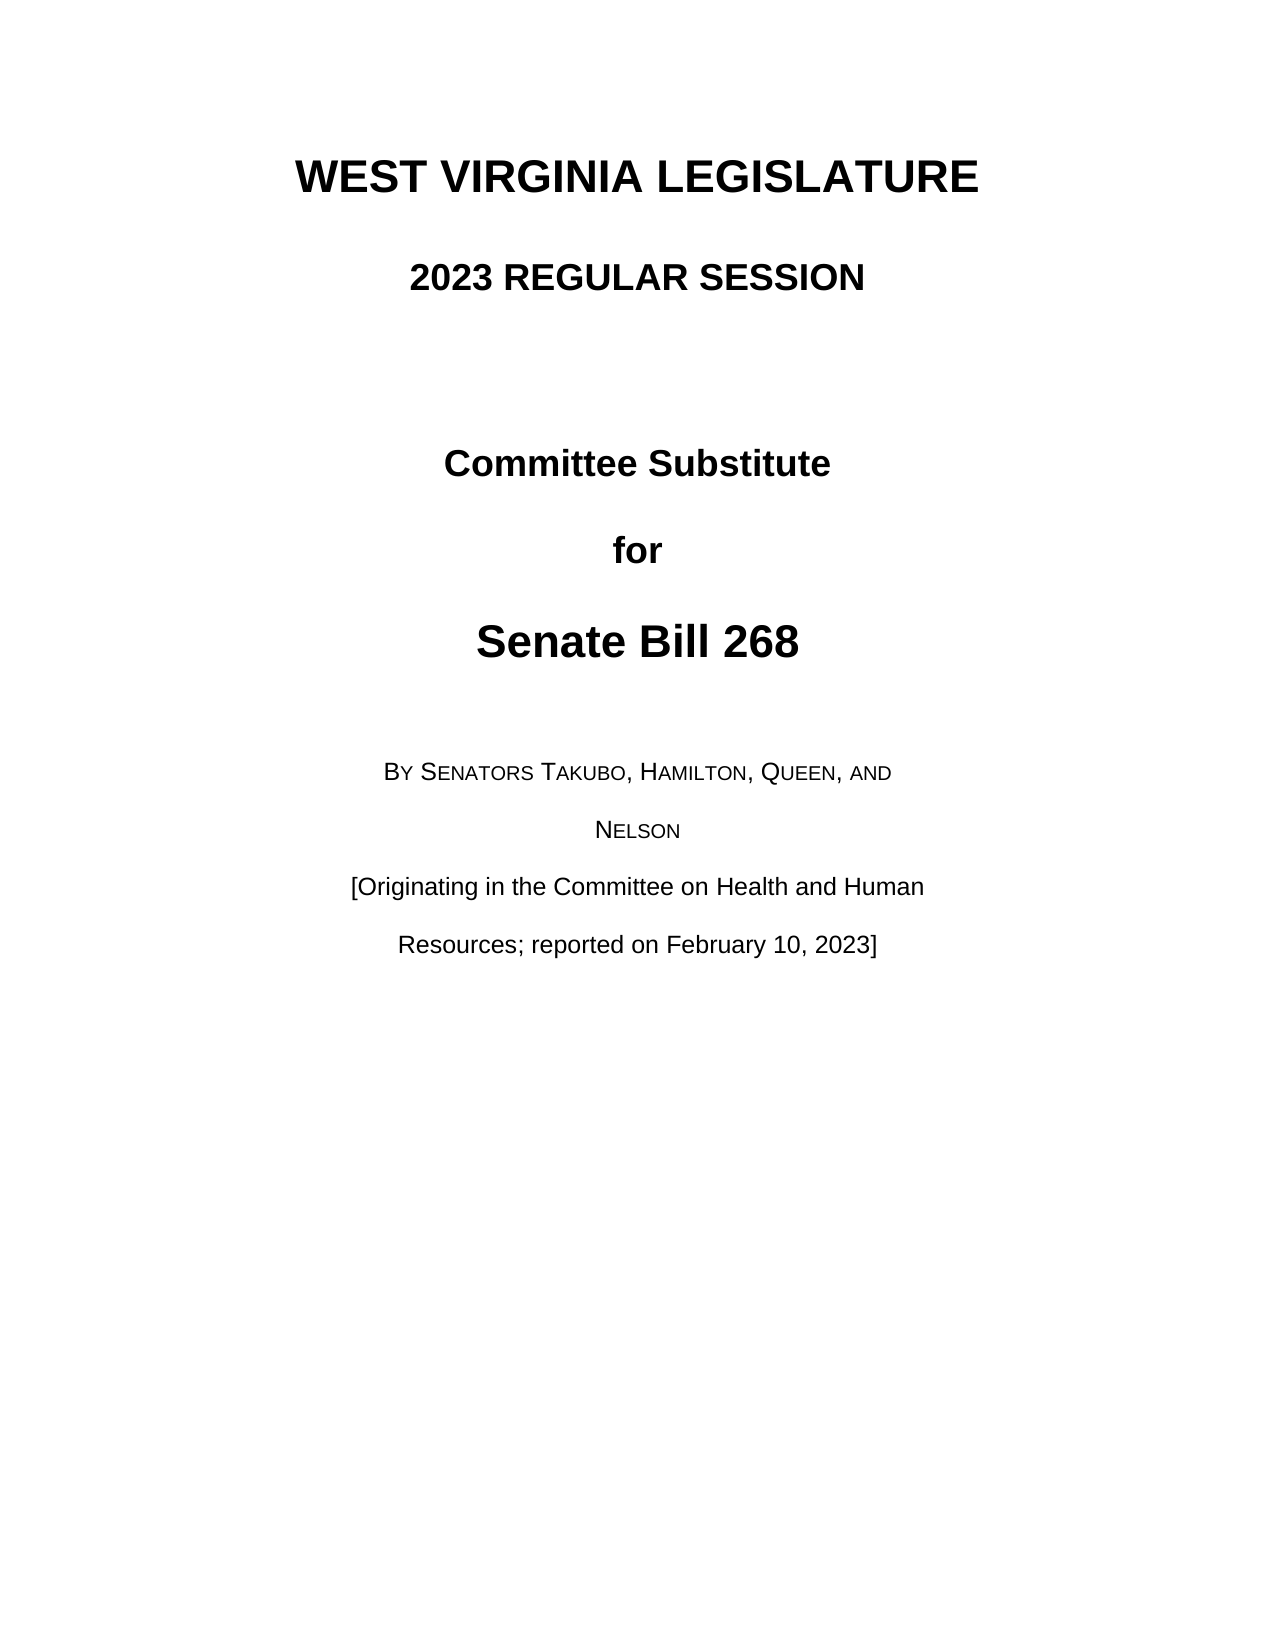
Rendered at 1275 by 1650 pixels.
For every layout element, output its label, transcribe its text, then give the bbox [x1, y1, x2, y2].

text Bill [150, 614, 1125, 667]
title WEST virginia legislature [150, 150, 1125, 203]
title 2023 regular session [150, 255, 1125, 298]
text [Originating in the Committee on ; reported on ] [337, 872, 937, 958]
title for [150, 528, 1125, 571]
text By Senators Takubo, Hamilton, Queen, and Nelson [337, 757, 937, 843]
